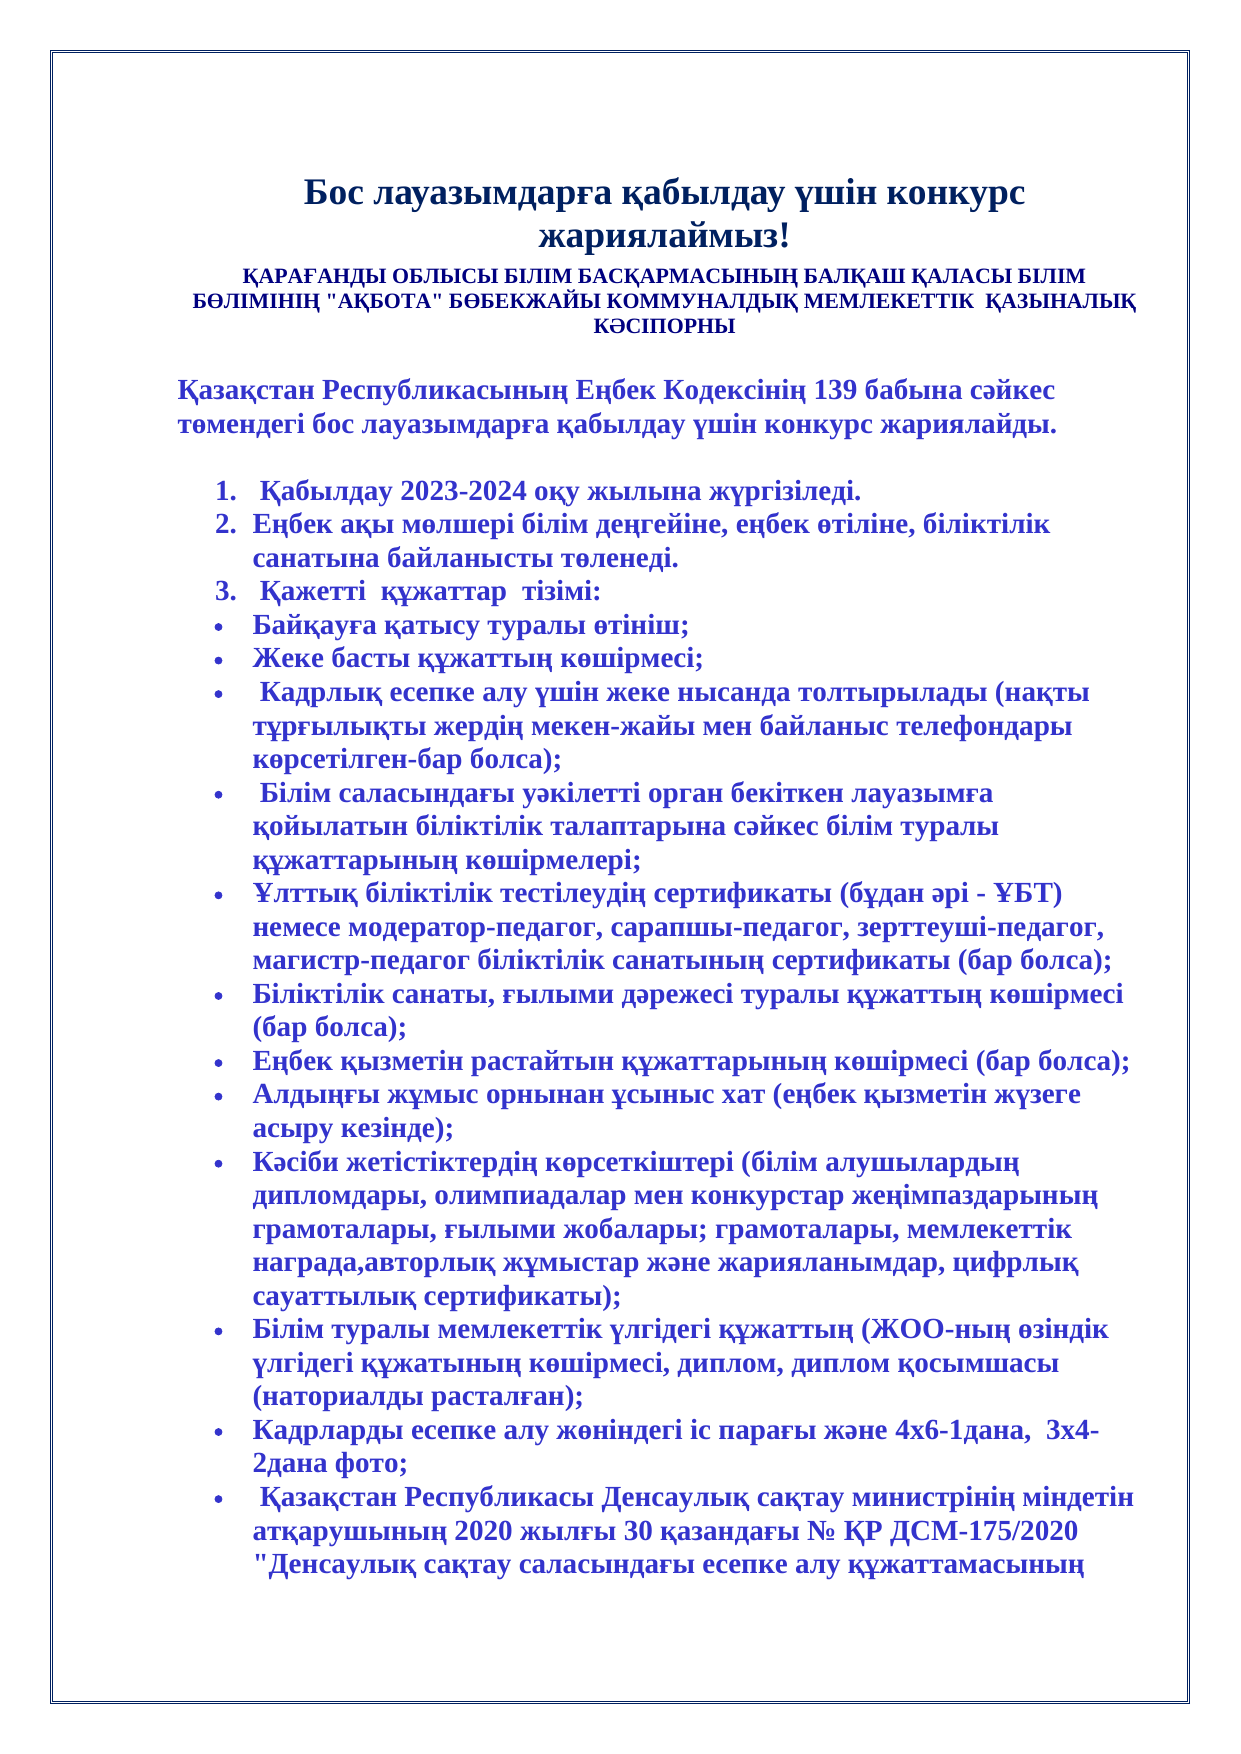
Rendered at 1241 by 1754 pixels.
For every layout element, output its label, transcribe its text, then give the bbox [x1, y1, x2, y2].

list Еңбек ақы мөлшері білім деңгейіне, еңбек өтіліне, біліктілік санатына байланысты төленеді. [215, 506, 1152, 573]
text ҚАРАҒАНДЫ ОБЛЫСЫ БІЛІМ БАСҚАРМАСЫНЫҢ БАЛҚАШ ҚАЛАСЫ БІЛІМ БӨЛІМІНІҢ "АҚБОТА" БӨБЕКЖАЙЫ КОММУНАЛДЫҚ МЕМЛЕКЕТТІК ҚАЗЫНАЛЫҚ КӘСІПОРНЫ [177, 263, 1152, 339]
list Білім туралы мемлекеттік үлгідегі құжаттың (ЖОО-ның өзіндік үлгідегі құжатының көшірмесі, диплом, диплом қосымшасы (наториалды расталған); [215, 1311, 1152, 1412]
list Кәсіби жетістіктердің көрсеткіштері (білім алушылардың дипломдары, олимпиадалар мен конкурстар жеңімпаздарының грамоталары, ғылыми жобалары; грамоталары, мемлекеттік награда,авторлық жұмыстар және жарияланымдар, цифрлық сауаттылық сертификаты); [215, 1144, 1152, 1311]
text Бос лауазымдарға қабылдау үшін конкурс жариялаймыз! [177, 169, 1152, 255]
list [215, 1479, 1152, 1580]
list Кадрларды есепке алу жөніндегі іс парағы және 4х6-1дана, 3х4-2дана фото; [215, 1412, 1152, 1479]
list Жеке басты құжаттың көшірмесі; [215, 641, 1152, 674]
list Байқауға қатысу туралы өтініш; [215, 607, 1152, 641]
list Білім саласындағы уәкілетті орган бекіткен лауазымға қойылатын біліктілік талаптарына сәйкес білім туралы құжаттарының көшірмелері; [215, 775, 1152, 875]
list Біліктілік санаты, ғылыми дәрежесі туралы құжаттың көшірмесі (бар болса); [215, 976, 1152, 1043]
list Қажетті құжаттар тізімі: [215, 573, 1152, 607]
text Қазақстан Республикасының Еңбек Кодексінің 139 бабына сәйкес төмендегі бос лауазымдарға қабылдау үшін конкурс жариялайды. [177, 372, 1152, 439]
list Кадрлық есепке алу үшін жеке нысанда толтырылады (нақты тұрғылықты жердің мекен-жайы мен байланыс телефондары көрсетілген-бар болса); [215, 674, 1152, 775]
list Алдыңғы жұмыс орнынан ұсыныс хат (еңбек қызметін жүзеге асыру кезінде); [215, 1077, 1152, 1144]
list Еңбек қызметін растайтын құжаттарының көшірмесі (бар болса); [215, 1043, 1152, 1077]
list Ұлттық біліктілік тестілеудің сертификаты (бұдан әрі - ҰБТ) немесе модератор-педагог, сарапшы-педагог, зерттеуші-педагог, магистр-педагог біліктілік санатының сертификаты (бар болса); [215, 875, 1152, 976]
list Қабылдау 2023-2024 оқу жылына жүргізіледі. [215, 473, 1152, 506]
